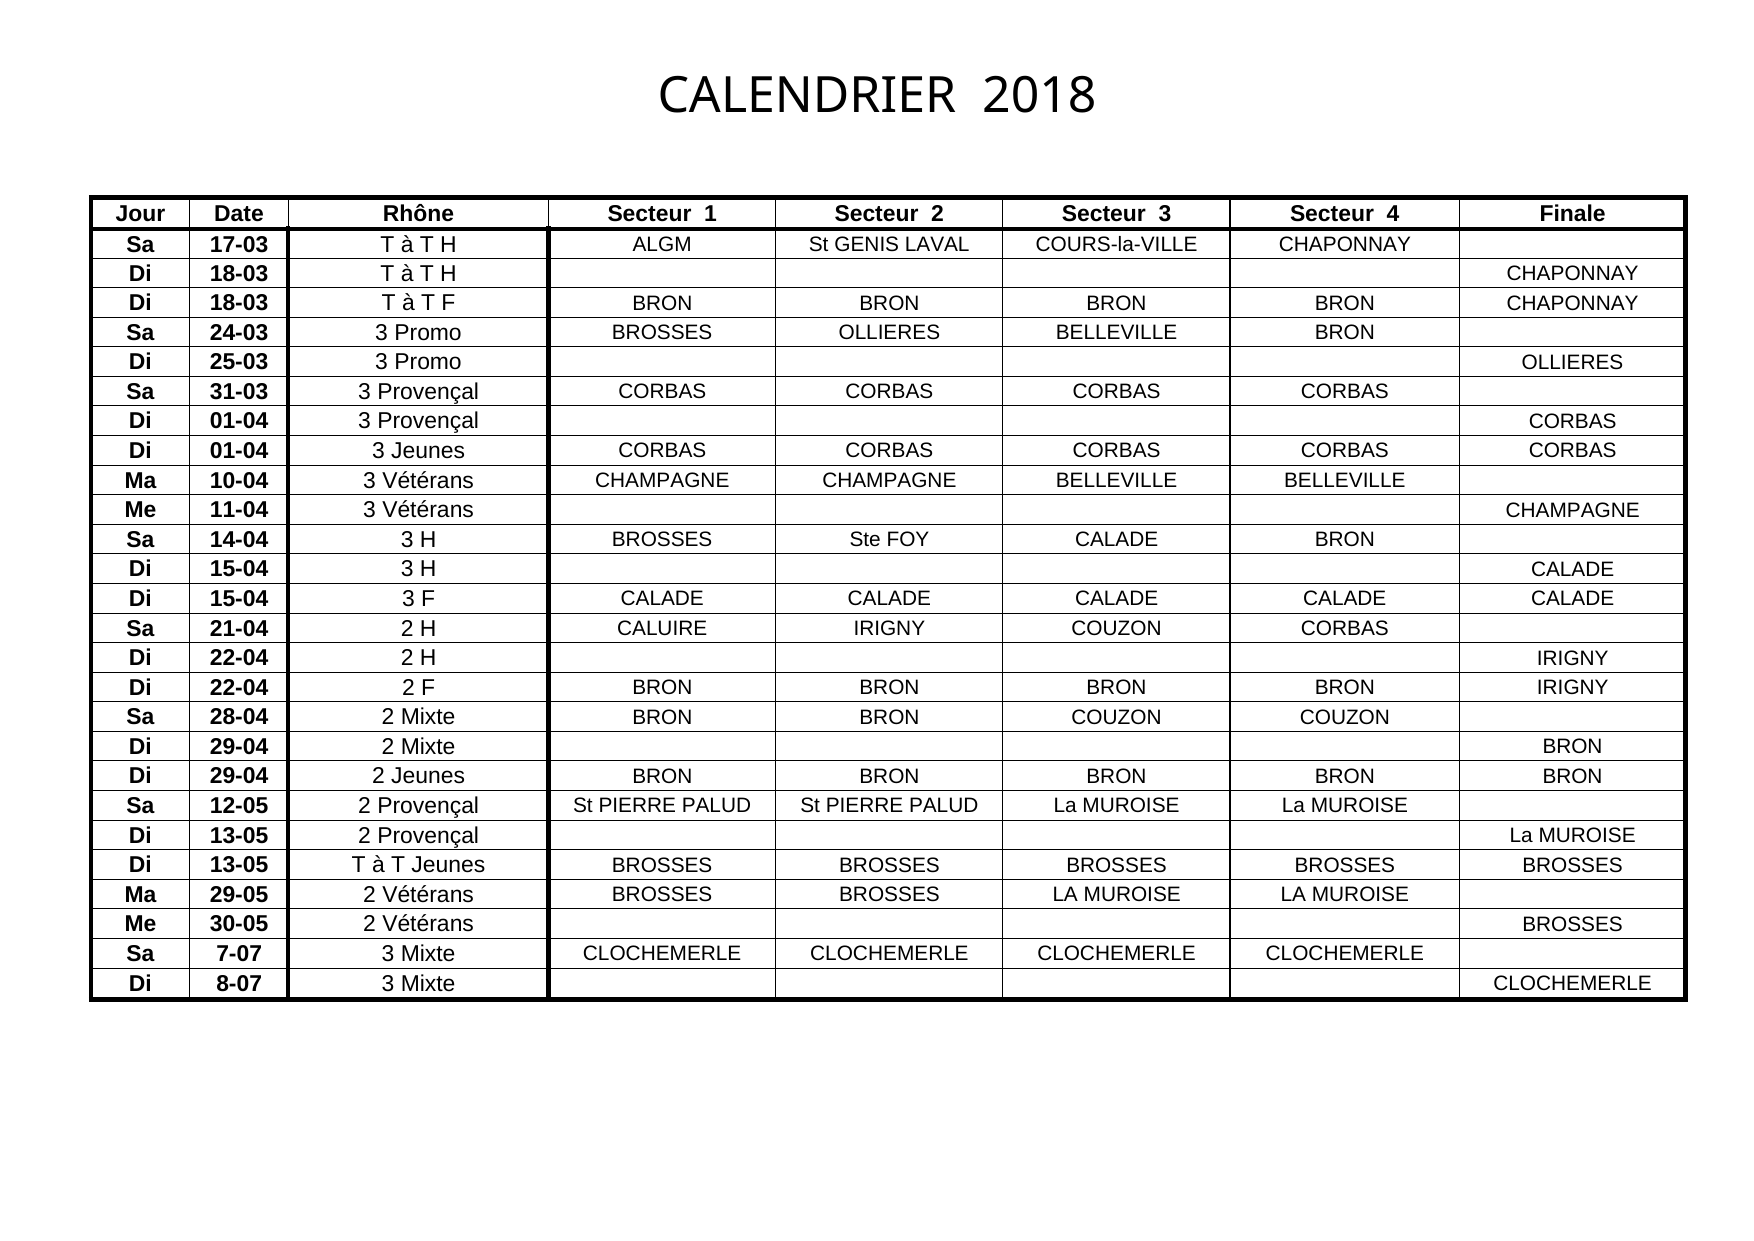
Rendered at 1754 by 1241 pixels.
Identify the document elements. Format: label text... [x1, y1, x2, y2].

table_cell 2 Jeunes [290, 761, 546, 790]
table_cell [1003, 495, 1229, 524]
table_cell [1460, 702, 1683, 731]
table_cell CALADE [1460, 584, 1683, 612]
table_cell [776, 821, 1002, 849]
table_cell BRON [776, 702, 1002, 731]
table_cell Sa [93, 614, 189, 642]
table_cell 2 F [290, 673, 546, 701]
table_cell CALADE [551, 584, 775, 612]
table_cell BRON [1460, 732, 1683, 760]
table_cell 14-04 [190, 525, 286, 553]
table_cell St PIERRE PALUD [551, 791, 775, 819]
table_cell CORBAS [551, 436, 775, 464]
table_cell [551, 909, 775, 938]
table_cell BRON [1231, 318, 1459, 346]
table_cell [1003, 347, 1229, 376]
table_cell 18-03 [190, 259, 286, 287]
table_cell Di [93, 643, 189, 672]
table_cell 10-04 [190, 466, 286, 494]
table_cell [1460, 525, 1683, 553]
table_cell 25-03 [190, 347, 286, 376]
table_cell Sa [93, 231, 189, 257]
table_cell BRON [776, 673, 1002, 701]
table_cell Sa [93, 702, 189, 731]
table_cell CORBAS [776, 377, 1002, 405]
table_cell [1460, 939, 1683, 967]
table_cell 15-04 [190, 584, 286, 612]
table_cell [776, 495, 1002, 524]
table_cell Di [93, 673, 189, 701]
table_header Secteur 4 [1231, 200, 1459, 226]
table_cell BRON [776, 761, 1002, 790]
table_cell BELLEVILLE [1003, 466, 1229, 494]
table_cell 29-04 [190, 761, 286, 790]
table_cell BELLEVILLE [1003, 318, 1229, 346]
table_cell [551, 554, 775, 583]
table_cell Di [93, 554, 189, 583]
table_cell CHAPONNAY [1460, 259, 1683, 287]
table_cell CALADE [1003, 584, 1229, 612]
table_cell 01-04 [190, 436, 286, 464]
table_cell St PIERRE PALUD [776, 791, 1002, 819]
table_cell CORBAS [1231, 377, 1459, 405]
table_cell Sa [93, 939, 189, 967]
table_cell BRON [1231, 525, 1459, 553]
table_cell COUZON [1231, 702, 1459, 731]
table_cell CALUIRE [551, 614, 775, 642]
table_cell BROSSES [551, 880, 775, 908]
table_cell 01-04 [190, 406, 286, 435]
table_cell 3 Mixte [290, 939, 546, 967]
table_cell [551, 347, 775, 376]
table_cell Di [93, 584, 189, 612]
table_cell Sa [93, 525, 189, 553]
table_cell [1231, 347, 1459, 376]
table_cell 11-04 [190, 495, 286, 524]
table_cell 7-07 [190, 939, 286, 967]
table_cell LA MUROISE [1003, 880, 1229, 908]
table_cell 29-04 [190, 732, 286, 760]
table_cell CALADE [776, 584, 1002, 612]
table_cell CORBAS [1003, 436, 1229, 464]
table_cell CALADE [1003, 525, 1229, 553]
table_cell CLOCHEMERLE [1003, 939, 1229, 967]
table_cell [1460, 231, 1683, 257]
table_cell ALGM [551, 231, 775, 257]
table_cell [551, 821, 775, 849]
table_cell [776, 259, 1002, 287]
table_cell Ste FOY [776, 525, 1002, 553]
text CALENDRIER 2018 [89, 59, 1665, 127]
table_cell CLOCHEMERLE [551, 939, 775, 967]
table_cell Di [93, 288, 189, 317]
table_cell [551, 643, 775, 672]
table_cell OLLIERES [776, 318, 1002, 346]
table_cell Di [93, 406, 189, 435]
table_header Date [190, 200, 288, 226]
table_header Secteur 3 [1003, 200, 1229, 226]
table_cell [1460, 466, 1683, 494]
table_header Secteur 1 [549, 200, 775, 226]
table_cell 2 H [290, 643, 546, 672]
table_header Jour [93, 200, 189, 226]
table_cell [1460, 880, 1683, 908]
table_cell Di [93, 969, 189, 997]
table_cell Me [93, 495, 189, 524]
table_cell St GENIS LAVAL [776, 231, 1002, 257]
table_cell LA MUROISE [1231, 880, 1459, 908]
table_cell 3 H [290, 554, 546, 583]
table_cell [1460, 614, 1683, 642]
table_cell CORBAS [1003, 377, 1229, 405]
table_cell BROSSES [776, 880, 1002, 908]
table_cell Sa [93, 318, 189, 346]
table_cell CORBAS [551, 377, 775, 405]
table_cell BROSSES [551, 525, 775, 553]
table_cell La MUROISE [1003, 791, 1229, 819]
table_cell 8-07 [190, 969, 286, 997]
table_cell IRIGNY [776, 614, 1002, 642]
table_cell CLOCHEMERLE [1460, 969, 1683, 997]
table_cell [776, 347, 1002, 376]
table_cell [551, 732, 775, 760]
table_cell OLLIERES [1460, 347, 1683, 376]
table_cell [1231, 259, 1459, 287]
table_cell 17-03 [190, 231, 286, 257]
table_cell 2 Provençal [290, 791, 546, 819]
table_cell COUZON [1003, 702, 1229, 731]
table_cell Di [93, 347, 189, 376]
table_cell IRIGNY [1460, 673, 1683, 701]
table_header Secteur 2 [776, 200, 1002, 226]
table_cell COUZON [1003, 614, 1229, 642]
table_cell 3 F [290, 584, 546, 612]
table_cell Di [93, 259, 189, 287]
table_cell 13-05 [190, 821, 286, 849]
table_cell Ma [93, 880, 189, 908]
table_cell 15-04 [190, 554, 286, 583]
table_cell [776, 969, 1002, 997]
table_cell [1231, 909, 1459, 938]
table_cell CHAPONNAY [1460, 288, 1683, 317]
table_cell Di [93, 850, 189, 879]
table_cell CALADE [1460, 554, 1683, 583]
table_cell Di [93, 436, 189, 464]
table_cell Me [93, 909, 189, 938]
table_cell [776, 406, 1002, 435]
table_cell 13-05 [190, 850, 286, 879]
table_cell 2 Vétérans [290, 880, 546, 908]
table_cell [1003, 643, 1229, 672]
table_cell BROSSES [551, 318, 775, 346]
table_cell [1003, 406, 1229, 435]
table_cell T à T Jeunes [290, 850, 546, 879]
table_cell CORBAS [1231, 436, 1459, 464]
table_cell [1003, 554, 1229, 583]
table_cell 3 Vétérans [290, 495, 546, 524]
table_cell Sa [93, 791, 189, 819]
table_cell [1231, 406, 1459, 435]
table_cell 12-05 [190, 791, 286, 819]
table_cell BELLEVILLE [1231, 466, 1459, 494]
table_cell [1231, 821, 1459, 849]
table_cell 28-04 [190, 702, 286, 731]
table_cell BROSSES [1003, 850, 1229, 879]
table_header Rhône [289, 200, 548, 226]
table_cell CORBAS [1231, 614, 1459, 642]
table_cell 3 Mixte [290, 969, 546, 997]
table_cell [1460, 377, 1683, 405]
table_cell [1231, 554, 1459, 583]
table_cell [1231, 969, 1459, 997]
table_cell CHAMPAGNE [551, 466, 775, 494]
table_cell [1460, 791, 1683, 819]
table_cell 3 H [290, 525, 546, 553]
table_cell CALADE [1231, 584, 1459, 612]
table_cell [1003, 909, 1229, 938]
table_cell [551, 406, 775, 435]
table_cell La MUROISE [1460, 821, 1683, 849]
table_cell [1231, 495, 1459, 524]
table_cell 3 Promo [290, 318, 546, 346]
table_cell T à T F [290, 288, 546, 317]
table_cell BROSSES [551, 850, 775, 879]
table_cell 24-03 [190, 318, 286, 346]
table_cell 22-04 [190, 643, 286, 672]
table_cell 2 H [290, 614, 546, 642]
table_cell [1003, 732, 1229, 760]
table_cell BROSSES [1460, 909, 1683, 938]
table_cell Di [93, 821, 189, 849]
table_cell BRON [1231, 673, 1459, 701]
table_cell IRIGNY [1460, 643, 1683, 672]
table_cell [776, 554, 1002, 583]
table_cell 30-05 [190, 909, 286, 938]
table_cell BRON [551, 288, 775, 317]
table_cell 3 Provençal [290, 406, 546, 435]
table_cell CHAPONNAY [1231, 231, 1459, 257]
table_cell BRON [1003, 288, 1229, 317]
table_cell BROSSES [1460, 850, 1683, 879]
table_cell T à T H [290, 259, 546, 287]
table_cell [1460, 318, 1683, 346]
table_cell [776, 909, 1002, 938]
table_cell BRON [551, 761, 775, 790]
table_cell [776, 732, 1002, 760]
table_cell 3 Provençal [290, 377, 546, 405]
table_cell BRON [1003, 761, 1229, 790]
table_cell CHAMPAGNE [776, 466, 1002, 494]
table_cell 2 Provençal [290, 821, 546, 849]
table_cell Sa [93, 377, 189, 405]
table_cell BRON [776, 288, 1002, 317]
table_cell 29-05 [190, 880, 286, 908]
table_cell 22-04 [190, 673, 286, 701]
table_cell CORBAS [776, 436, 1002, 464]
table_cell 31-03 [190, 377, 286, 405]
table_cell [551, 495, 775, 524]
table_cell La MUROISE [1231, 791, 1459, 819]
table_cell T à T H [290, 231, 546, 257]
table_cell [551, 969, 775, 997]
table_cell BROSSES [1231, 850, 1459, 879]
table_cell [551, 259, 775, 287]
table_cell BROSSES [776, 850, 1002, 879]
table_cell CORBAS [1460, 406, 1683, 435]
table_cell 3 Promo [290, 347, 546, 376]
table_cell CLOCHEMERLE [1231, 939, 1459, 967]
table_cell [1231, 643, 1459, 672]
table_cell BRON [1231, 288, 1459, 317]
table_cell BRON [551, 673, 775, 701]
table_cell 2 Mixte [290, 702, 546, 731]
table_cell COURS-la-VILLE [1003, 231, 1229, 257]
table_cell CHAMPAGNE [1460, 495, 1683, 524]
table_cell [1003, 821, 1229, 849]
table_cell [776, 643, 1002, 672]
table_cell CLOCHEMERLE [776, 939, 1002, 967]
table_cell BRON [1231, 761, 1459, 790]
table_cell BRON [1003, 673, 1229, 701]
table_cell 18-03 [190, 288, 286, 317]
table_cell 3 Jeunes [290, 436, 546, 464]
table_cell BRON [1460, 761, 1683, 790]
table_cell 2 Mixte [290, 732, 546, 760]
table_header Finale [1460, 200, 1683, 226]
table_cell BRON [551, 702, 775, 731]
table_cell 21-04 [190, 614, 286, 642]
table_cell [1231, 732, 1459, 760]
table_cell Ma [93, 466, 189, 494]
table_cell Di [93, 761, 189, 790]
table_cell [1003, 259, 1229, 287]
table_cell CORBAS [1460, 436, 1683, 464]
table_cell [1003, 969, 1229, 997]
table_cell 3 Vétérans [290, 466, 546, 494]
table_cell Di [93, 732, 189, 760]
table_cell 2 Vétérans [290, 909, 546, 938]
